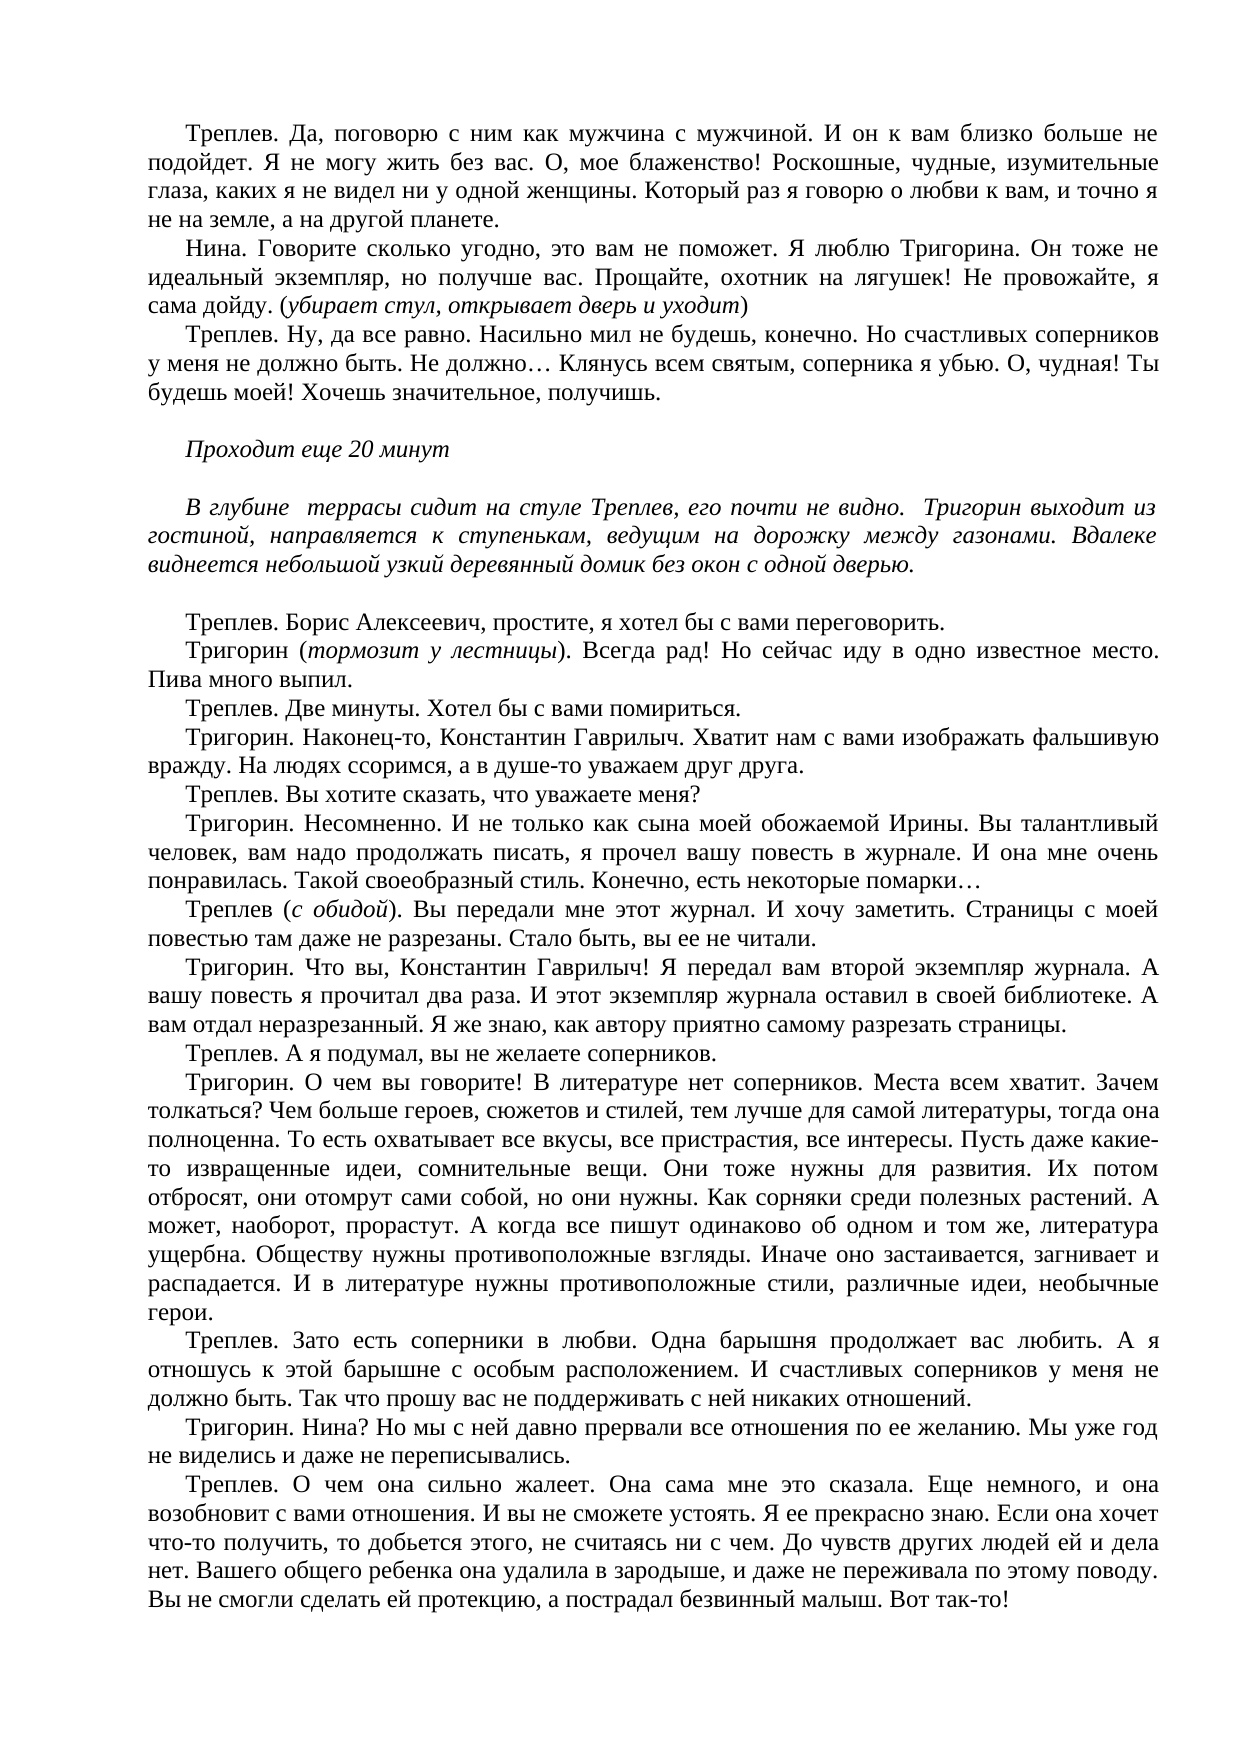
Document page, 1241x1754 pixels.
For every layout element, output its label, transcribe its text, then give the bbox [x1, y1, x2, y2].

text Тригорин. О чем вы говорите! В литературе нет соперников. Места всем хватит. Зачем толкаться? Чем больше героев, сюжетов и стилей, тем лучше для самой литературы, тогда она полноценна. То есть охватывает все вкусы, все пристрастия, все интересы. Пусть даже какие-то извращенные идеи, сомнительные вещи. Они тоже нужны для развития. Их потом отбросят, они отомрут сами собой, но они нужны. Как сорняки среди полезных растений. А может, наоборот, прорастут. А когда все пишут одинаково об одном и том же, литература ущербна. Обществу нужны противоположные взгляды. Иначе оно застаивается, загнивает и распадается. И в литературе нужны противоположные стили, различные идеи, необычные герои. [148, 1067, 1160, 1326]
text Треплев. Зато есть соперники в любви. Одна барышня продолжает вас любить. А я отношусь к этой барышне с особым расположением. И счастливых соперников у меня не должно быть. Так что прошу вас не поддерживать с ней никаких отношений. [148, 1326, 1160, 1412]
text Проходит еще 20 минут [148, 434, 1160, 463]
text Треплев. Борис Алексеевич, простите, я хотел бы с вами переговорить. [148, 607, 1160, 636]
text Треплев. О чем она сильно жалеет. Она сама мне это сказала. Еще немного, и она возобновит с вами отношения. И вы не сможете устоять. Я ее прекрасно знаю. Если она хочет что-то получить, то добьется этого, не считаясь ни с чем. До чувств других людей ей и дела нет. Вашего общего ребенка она удалила в зародыше, и даже не переживала по этому поводу. Вы не смогли сделать ей протекцию, а пострадал безвинный малыш. Вот так-то! [148, 1469, 1160, 1613]
text Треплев. А я подумал, вы не желаете соперников. [148, 1038, 1160, 1067]
text Треплев. Вы хотите сказать, что уважаете меня? [148, 779, 1160, 808]
text Тригорин. Что вы, Константин Гаврилыч! Я передал вам второй экземпляр журнала. А вашу повесть я прочитал два раза. И этот экземпляр журнала оставил в своей библиотеке. А вам отдал неразрезанный. Я же знаю, как автору приятно самому разрезать страницы. [148, 952, 1160, 1038]
text Тригорин. Нина? Но мы с ней давно прервали все отношения по ее желанию. Мы уже год не виделись и даже не переписывались. [148, 1412, 1160, 1469]
text Тригорин. Несомненно. И не только как сына моей обожаемой Ирины. Вы талантливый человек, вам надо продолжать писать, я прочел вашу повесть в журнале. И она мне очень понравилась. Такой своеобразный стиль. Конечно, есть некоторые помарки… [148, 808, 1160, 894]
text Нина. Говорите сколько угодно, это вам не поможет. Я люблю Тригорина. Он тоже не идеальный экземпляр, но получше вас. Прощайте, охотник на лягушек! Не провожайте, я сама дойду. (убирает стул, открывает дверь и уходит) [148, 233, 1160, 319]
text Тригорин. Наконец-то, Константин Гаврилыч. Хватит нам с вами изображать фальшивую вражду. На людях ссоримся, а в душе-то уважаем друг друга. [148, 722, 1160, 779]
text В глубине террасы сидит на стуле Треплев, его почти не видно. Тригорин выходит из гостиной, направляется к ступенькам, ведущим на дорожку между газонами. Вдалеке виднеется небольшой узкий деревянный домик без окон с одной дверью. [148, 492, 1160, 578]
text Тригорин (тормозит у лестницы). Всегда рад! Но сейчас иду в одно известное место. Пива много выпил. [148, 636, 1160, 693]
text Треплев (с обидой). Вы передали мне этот журнал. И хочу заметить. Страницы с моей повестью там даже не разрезаны. Стало быть, вы ее не читали. [148, 894, 1160, 952]
text Треплев. Да, поговорю с ним как мужчина с мужчиной. И он к вам близко больше не подойдет. Я не могу жить без вас. О, мое блаженство! Роскошные, чудные, изумительные глаза, каких я не видел ни у одной женщины. Который раз я говорю о любви к вам, и точно я не на земле, а на другой планете. [148, 118, 1160, 233]
text Треплев. Ну, да все равно. Насильно мил не будешь, конечно. Но счастливых соперников у меня не должно быть. Не должно… Клянусь всем святым, соперника я убью. О, чудная! Ты будешь моей! Хочешь значительное, получишь. [148, 319, 1160, 406]
text Треплев. Две минуты. Хотел бы с вами помириться. [148, 693, 1160, 722]
